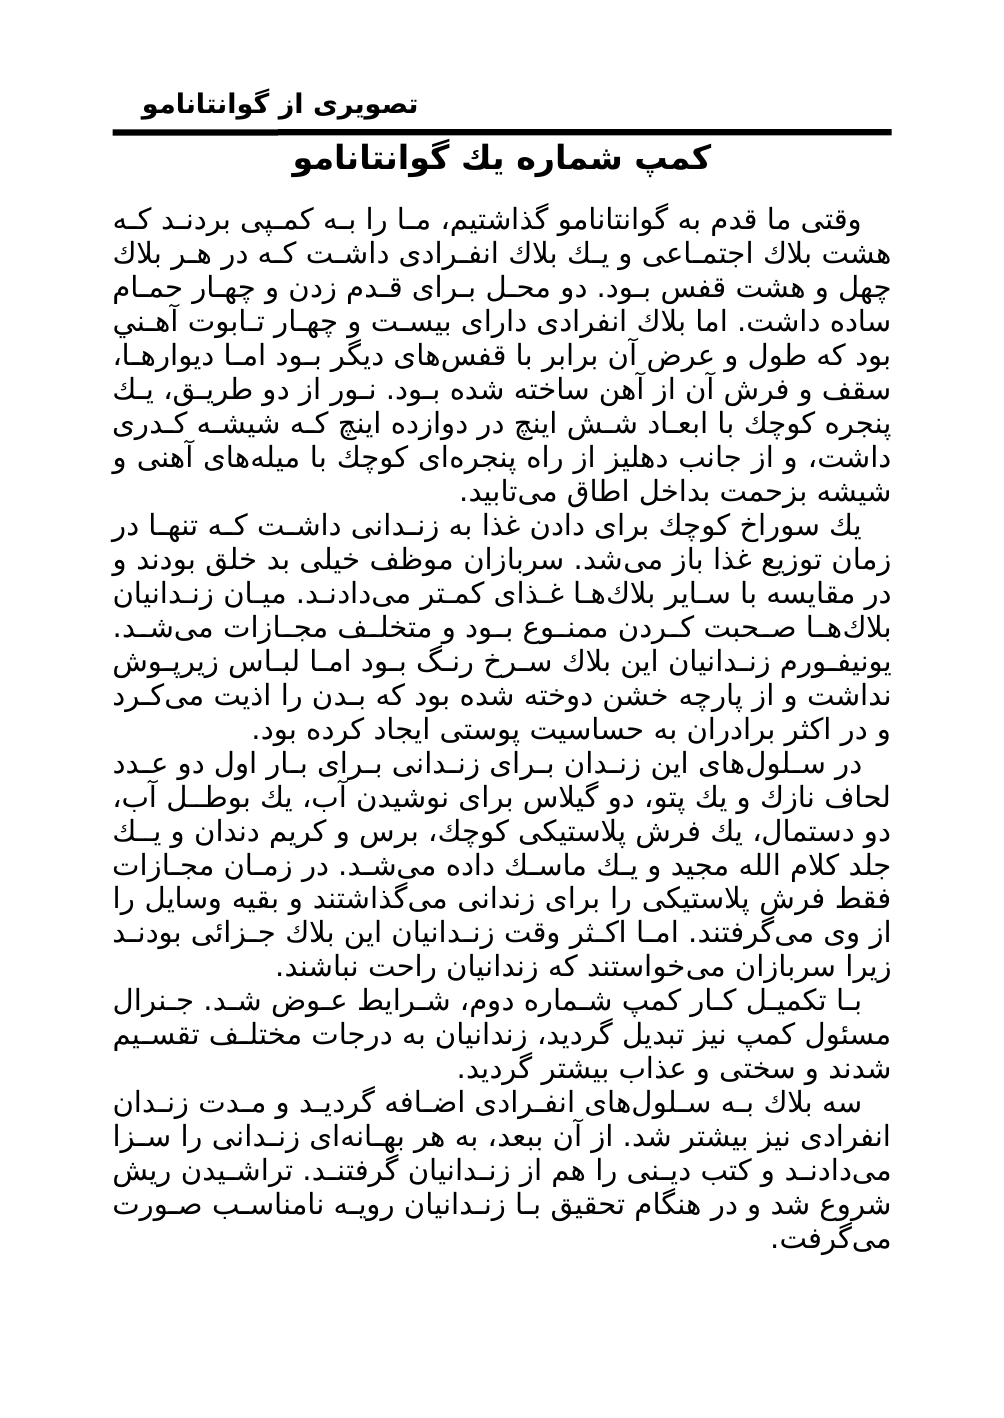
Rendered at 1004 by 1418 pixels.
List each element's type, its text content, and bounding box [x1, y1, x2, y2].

text وقتی ما قدم به گوانتانامو گذاشتیم، ما را به كمپی بردند كه هشت بلاك اجتماعی و یك بلاك انفرادی داشت كه در هر بلاك چهل و هشت قفس بود. دو محل برای قدم زدن و چهار حمام ساده داشت. اما بلاك انفرادی دارای بیست و چهار تابوت آهني بود كه طول و عرض آن برابر با قفس‌های دیگر بود اما دیوار‌ها، سقف و فرش آن از آهن ساخته شده بود. نور از دو طریق، یك پنجره كوچك با ابعاد شش اینچ در دوازده اینچ كه شیشه كدری داشت، و از جانب دهلیز از راه پنجره‌ای كوچك با میله‌های آهنی و شیشه بزحمت بداخل اطاق می‌تابید. [112, 203, 892, 508]
text با تكمیل كار كمپ شماره دوم، شرایط عوض شد. جنرال مسئول كمپ نیز تبدیل گردید، زندانیان به درجات مختلف تقسیم شدند و سختی و عذاب بیشتر گردید. [112, 984, 892, 1086]
text یك سوراخ كوچك برای دادن غذا به زندانی داشت كه تنها در زمان توزیع غذا باز می‌شد. سربازان موظف خیلی بد خلق بودند و در مقایسه با سایر بلاك‌ها غذای كمتر می‌دادند. میان زندانیان بلاك‌ها صحبت كردن ممنوع بود و متخلف مجازات می‌شد. یونیفورم زندانیان این بلاك سرخ رنگ بود اما لباس زیرپوش نداشت و از پارچه‌ خشن دوخته شده بود كه بدن را اذیت می‌كرد و در اكثر برادران به حساسیت پوستی ایجاد كرده بود. [112, 508, 892, 746]
text كمپ شماره یك گوانتانامو [112, 139, 892, 178]
text سه بلاك به سلول‌های انفرادی اضافه گردید و مدت زندان انفرادی نیز بیشتر شد. از آن ببعد، به هر بهانه‌ای زندانی را سزا می‌دادند و كتب دینی را هم از زندانیان گرفتند. تراشیدن ریش شروع شد و در هنگام تحقیق با زندانیان رویه نامناسب صورت می‌گرفت. [112, 1086, 892, 1255]
text در سلول‌های این زندان برای زندانی برای بار اول دو عدد لحاف نازك و یك پتو، دو گیلاس برای نوشیدن آب، یك بوطل آب، دو دستمال، یك فرش پلاستیكی كوچك، برس و كریم دندان و يك جلد كلام الله مجید و یك ماسك داده می‌شد. در زمان مجازات فقط فرش پلاستیكی را برای زندانی می‌گذاشتند و بقیه وسایل را از وی می‌گرفتند. اما اكثر وقت زندانیان این بلاك جزائی بودند زیرا سربازان می‌خواستند كه زندانیان راحت نباشند. [112, 746, 892, 984]
